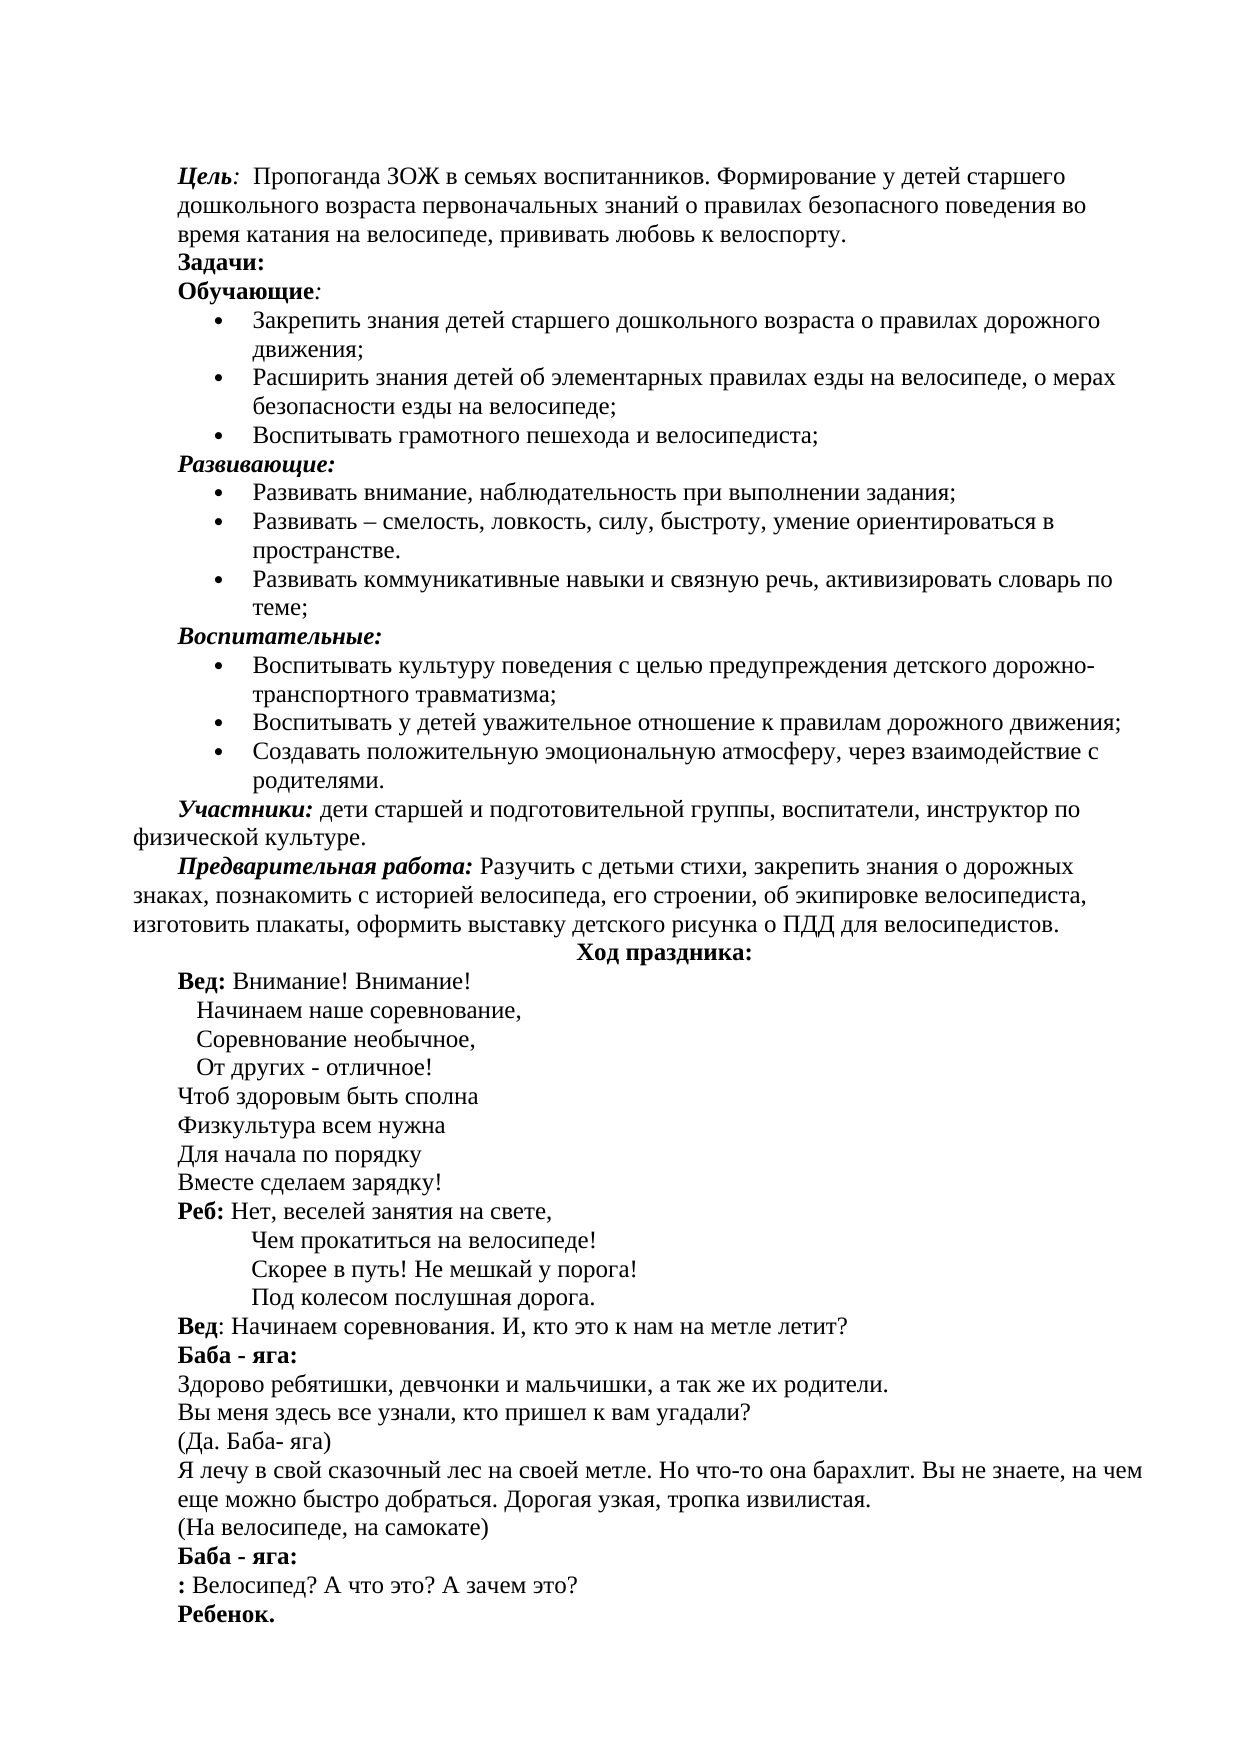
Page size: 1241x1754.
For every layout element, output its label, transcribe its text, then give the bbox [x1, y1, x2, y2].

list Развивать коммуникативные навыки и связную речь, активизировать словарь по теме; [215, 564, 1152, 621]
text Воспитательные: [177, 621, 1152, 650]
text Чтоб здоровым быть сполна [177, 1081, 1152, 1110]
text Баба - яга: [177, 1541, 1152, 1570]
text Цель: Пропоганда ЗОЖ в семьях воспитанников. Формирование у детей старшего дошкольного возраста первоначальных знаний о правилах безопасного поведения во время катания на велосипеде, прививать любовь к велоспорту. [177, 161, 1152, 247]
text Под колесом послушная дорога. [177, 1282, 1152, 1311]
text Баба - яга: [177, 1340, 1152, 1369]
text Вед: Внимание! Внимание! [133, 966, 1152, 995]
text Участники: дети старшей и подготовительной группы, воспитатели, инструктор по физической культуре. [133, 794, 1152, 851]
list Воспитывать у детей уважительное отношение к правилам дорожного движения; [215, 707, 1152, 736]
text Ход праздника: [133, 937, 1152, 966]
list Закрепить знания детей старшего дошкольного возраста о правилах дорожного движения; [215, 305, 1152, 362]
text Задачи: [177, 247, 1152, 276]
text Соревнование необычное, [177, 1024, 1152, 1052]
text Вместе сделаем зарядку! [177, 1167, 1152, 1196]
text Ребенок. [177, 1599, 1152, 1627]
text Реб: Нет, веселей занятия на свете, [177, 1196, 1152, 1225]
text Вы меня здесь все узнали, кто пришел к вам угадали? [177, 1397, 1152, 1426]
text Физкультура всем нужна [177, 1110, 1152, 1139]
list Воспитывать культуру поведения с целью предупреждения детского дорожно-транспортного травматизма; [215, 650, 1152, 707]
text Начинаем наше соревнование, [177, 995, 1152, 1024]
list Создавать положительную эмоциональную атмосферу, через взаимодействие с родителями. [215, 736, 1152, 794]
text Вед: Начинаем соревнования. И, кто это к нам на метле летит? [177, 1311, 1152, 1340]
list Развивать внимание, наблюдательность при выполнении задания; [215, 477, 1152, 506]
text Для начала по порядку [177, 1139, 1152, 1167]
text Предварительная работа: Разучить с детьми стихи, закрепить знания о дорожных знаках, познакомить с историей велосипеда, его строении, об экипировке велосипедиста, изготовить плакаты, оформить выставку детского рисунка о ПДД для велосипедистов. [133, 851, 1152, 937]
text Развивающие: [177, 449, 1152, 477]
text Я лечу в свой сказочный лес на своей метле. Но что-то она барахлит. Вы не знаете, на чем еще можно быстро добраться. Дорогая узкая, тропка извилистая. [177, 1455, 1152, 1512]
text (На велосипеде, на самокате) [177, 1512, 1152, 1541]
list Воспитывать грамотного пешехода и велосипедиста; [215, 420, 1152, 449]
list Развивать – смелость, ловкость, силу, быстроту, умение ориентироваться в пространстве. [215, 506, 1152, 564]
text От других - отличное! [177, 1052, 1152, 1081]
text (Да. Баба- яга) [177, 1426, 1152, 1455]
list Расширить знания детей об элементарных правилах езды на велосипеде, о мерах безопасности езды на велосипеде; [215, 362, 1152, 420]
text : Велосипед? А что это? А зачем это? [177, 1570, 1152, 1599]
text Скорее в путь! Не мешкай у порога! [177, 1254, 1152, 1282]
text Чем прокатиться на велосипеде! [177, 1225, 1152, 1254]
text Обучающие: [177, 276, 1152, 305]
text Здорово ребятишки, девчонки и мальчишки, а так же их родители. [177, 1369, 1152, 1397]
